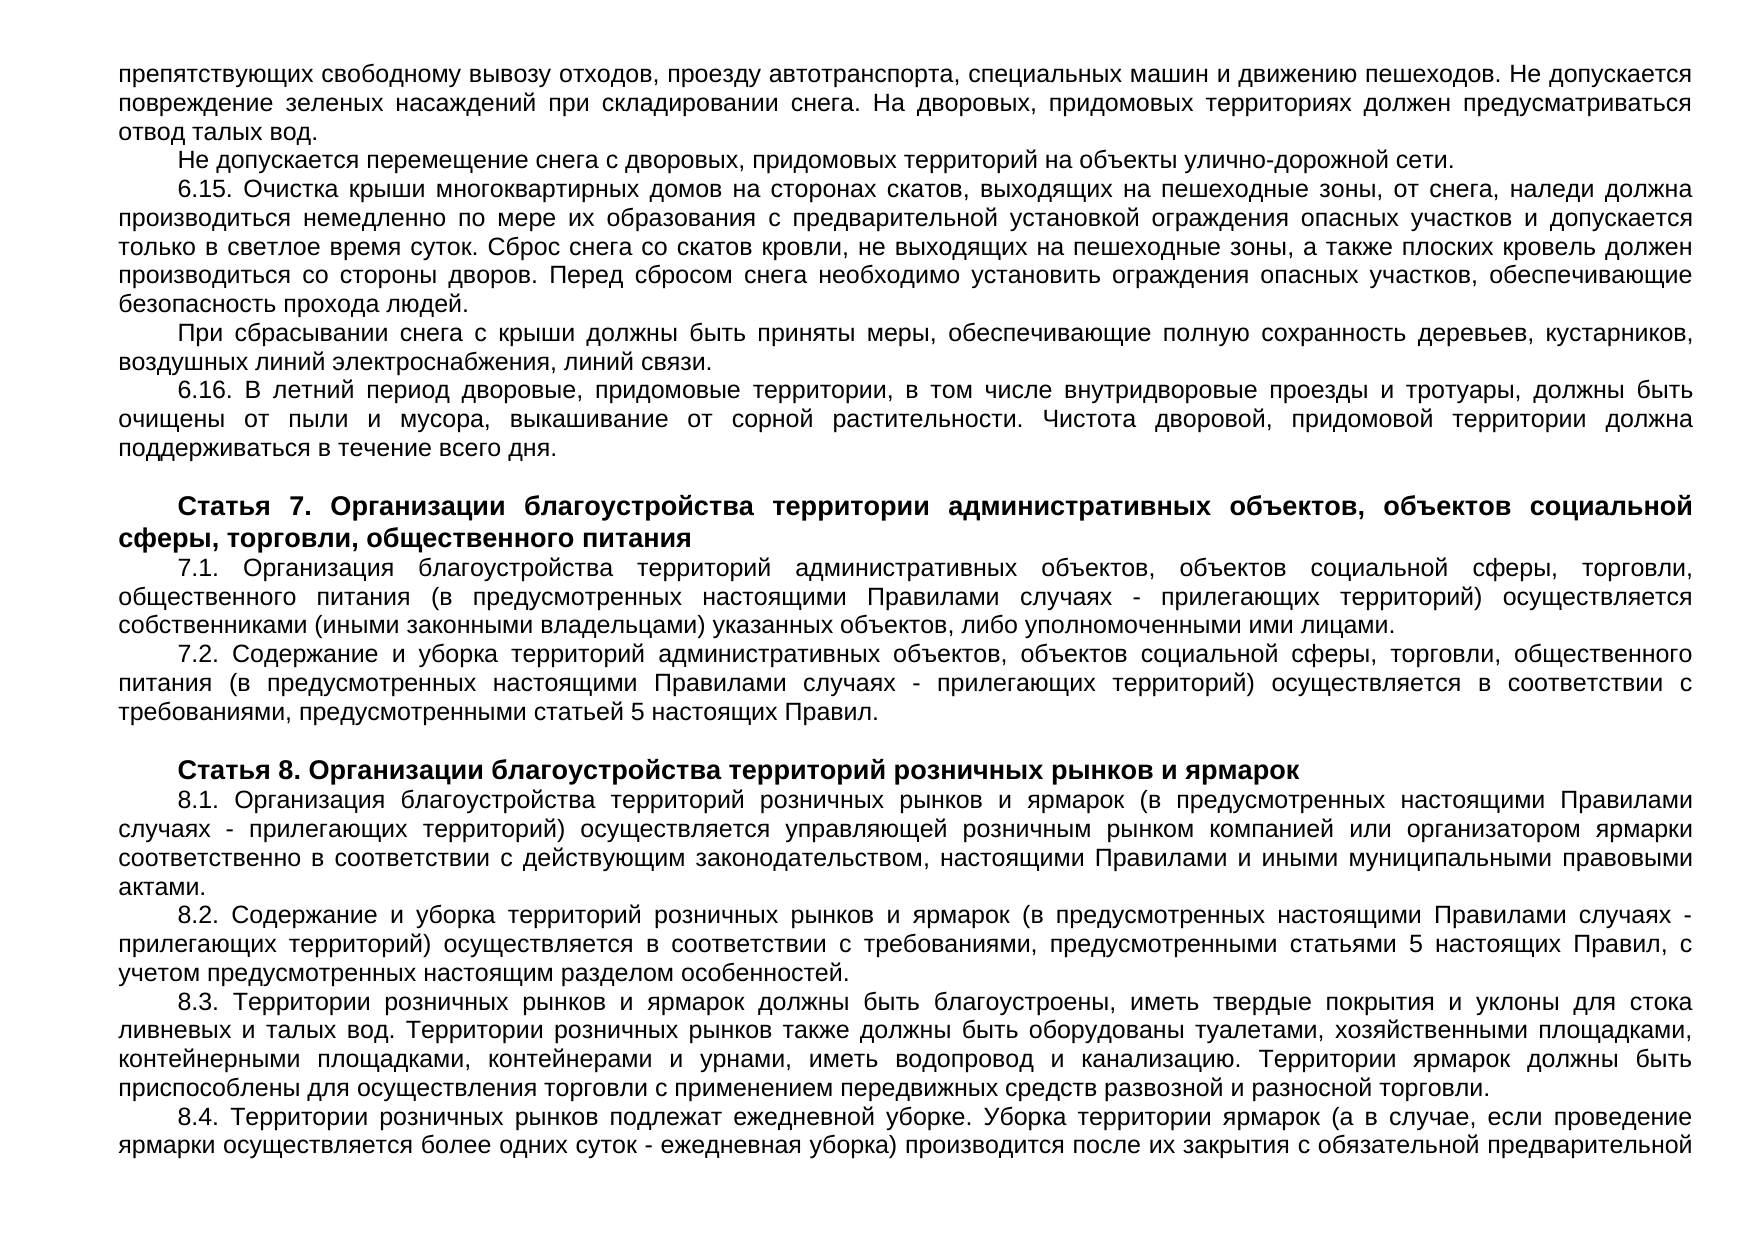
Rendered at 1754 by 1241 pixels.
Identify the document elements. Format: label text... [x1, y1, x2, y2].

subtitle Статья 7. Организации благоустройства территории административных объектов, объектов социальной сферы, торговли, общественного питания [118, 490, 1695, 553]
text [118, 59, 1695, 145]
text 7.2. Содержание и уборка территорий административных объектов, объектов социальной сферы, торговли, общественного питания (в предусмотренных настоящими Правилами случаях - прилегающих территорий) осуществляется в соответствии с требованиями, предусмотренными статьей 5 настоящих Правил. [118, 639, 1695, 725]
text При сбрасывании снега с крыши должны быть приняты меры, обеспечивающие полную сохранность деревьев, кустарников, воздушных линий электроснабжения, линий связи. [118, 318, 1695, 375]
text 8.2. Содержание и уборка территорий розничных рынков и ярмарок (в предусмотренных настоящими Правилами случаях - прилегающих территорий) осуществляется в соответствии с требованиями, предусмотренными статьями 5 настоящих Правил, с учетом предусмотренных настоящим разделом особенностей. [118, 900, 1695, 987]
text 8.1. Организация благоустройства территорий розничных рынков и ярмарок (в предусмотренных настоящими Правилами случаях - прилегающих территорий) осуществляется управляющей розничным рынком компанией или организатором ярмарки соответственно в соответствии с действующим законодательством, настоящими Правилами и иными муниципальными правовыми актами. [118, 785, 1695, 900]
subtitle Статья 8. Организации благоустройства территорий розничных рынков и ярмарок [118, 754, 1695, 785]
text 7.1. Организация благоустройства территорий административных объектов, объектов социальной сферы, торговли, общественного питания (в предусмотренных настоящими Правилами случаях - прилегающих территорий) осуществляется собственниками (иными законными владельцами) указанных объектов, либо уполномоченными ими лицами. [118, 553, 1695, 639]
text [118, 1102, 1695, 1159]
text 8.3. Территории розничных рынков и ярмарок должны быть благоустроены, иметь твердые покрытия и уклоны для стока ливневых и талых вод. Территории розничных рынков также должны быть оборудованы туалетами, хозяйственными площадками, контейнерными площадками, контейнерами и урнами, иметь водопровод и канализацию. Территории ярмарок должны быть приспособлены для осуществления торговли с применением передвижных средств развозной и разносной торговли. [118, 987, 1695, 1102]
text 6.16. В летний период дворовые, придомовые территории, в том числе внутридворовые проезды и тротуары, должны быть очищены от пыли и мусора, выкашивание от сорной растительности. Чистота дворовой, придомовой территории должна поддерживаться в течение всего дня. [118, 375, 1695, 462]
text 6.15. Очистка крыши многоквартирных домов на сторонах скатов, выходящих на пешеходные зоны, от снега, наледи должна производиться немедленно по мере их образования с предварительной установкой ограждения опасных участков и допускается только в светлое время суток. Сброс снега со скатов кровли, не выходящих на пешеходные зоны, а также плоских кровель должен производиться со стороны дворов. Перед сбросом снега необходимо установить ограждения опасных участков, обеспечивающие безопасность прохода людей. [118, 174, 1695, 318]
text Не допускается перемещение снега с дворовых, придомовых территорий на объекты улично-дорожной сети. [118, 145, 1695, 174]
